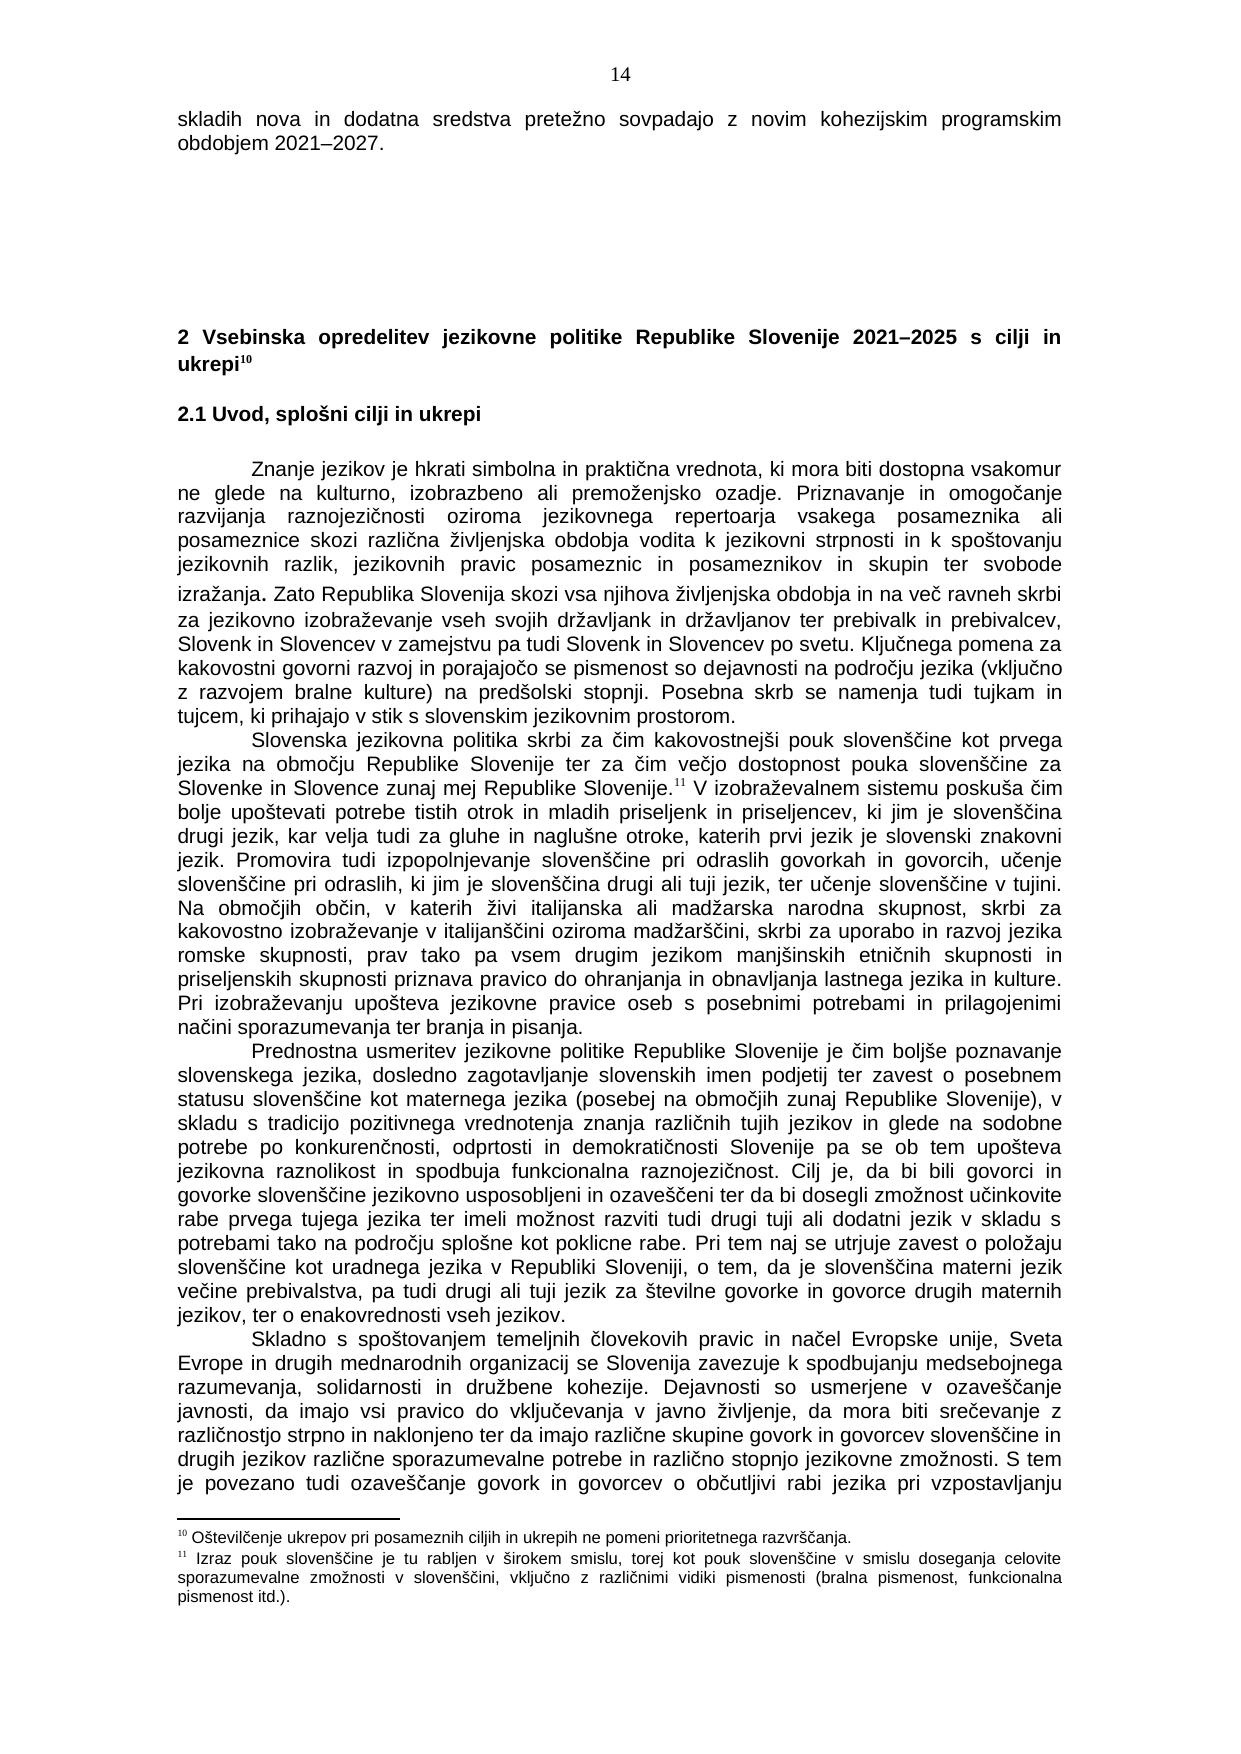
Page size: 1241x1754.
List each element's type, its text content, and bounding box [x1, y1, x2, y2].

text Slovenska jezikovna politika skrbi za čim kakovostnejši pouk slovenščine kot prvega jezika na območju Republike Slovenije ter za čim večjo dostopnost pouka slovenščine za Slovenke in Slovence zunaj mej Republike Slovenije. V izobraževalnem sistemu poskuša čim bolje upoštevati potrebe tistih otrok in mladih priseljenk in priseljencev, ki jim je slovenščina drugi jezik, kar velja tudi za gluhe in naglušne otroke, katerih prvi jezik je slovenski znakovni jezik. Promovira tudi izpopolnjevanje slovenščine pri odraslih govorkah in govorcih, učenje slovenščine pri odraslih, ki jim je slovenščina drugi ali tuji jezik, ter učenje slovenščine v tujini. Na območjih občin, v katerih živi italijanska ali madžarska narodna skupnost, skrbi za kakovostno izobraževanje v italijanščini oziroma madžarščini, skrbi za uporabo in razvoj jezika romske skupnosti, prav tako pa vsem drugim jezikom manjšinskih etničnih skupnosti in priseljenskih skupnosti priznava pravico do ohranjanja in obnavljanja lastnega jezika in kulture. Pri izobraževanju upošteva jezikovne pravice oseb s posebnimi potrebami in prilagojenimi načini sporazumevanja ter branja in pisanja. [177, 728, 1063, 1039]
text Znanje jezikov je hkrati simbolna in praktična vrednota, ki mora biti dostopna vsakomur ne glede na kulturno, izobrazbeno ali premoženjsko ozadje. Priznavanje in omogočanje razvijanja raznojezičnosti oziroma jezikovnega repertoarja vsakega posameznika ali posameznice skozi različna življenjska obdobja vodita k jezikovni strpnosti in k spoštovanju jezikovnih razlik, jezikovnih pravic posameznic in posameznikov in skupin ter svobode izražanja. Zato Republika Slovenija skozi vsa njihova življenjska obdobja in na več ravneh skrbi za jezikovno izobraževanje vseh svojih državljank in državljanov ter prebivalk in prebivalcev, Slovenk in Slovencev v zamejstvu pa tudi Slovenk in Slovencev po svetu. Ključnega pomena za kakovostni govorni razvoj in porajajočo se pismenost so dejavnosti na področju jezika (vključno z razvojem bralne kulture) na predšolski stopnji. Posebna skrb se namenja tudi tujkam in tujcem, ki prihajajo v stik s slovenskim jezikovnim prostorom. [177, 456, 1063, 728]
text 2.1 Uvod, splošni cilji in ukrepi [177, 402, 1063, 426]
text Prednostna usmeritev jezikovne politike Republike Slovenije je čim boljše poznavanje slovenskega jezika, dosledno zagotavljanje slovenskih imen podjetij ter zavest o posebnem statusu slovenščine kot maternega jezika (posebej na območjih zunaj Republike Slovenije), v skladu s tradicijo pozitivnega vrednotenja znanja različnih tujih jezikov in glede na sodobne potrebe po konkurenčnosti, odprtosti in demokratičnosti Slovenije pa se ob tem upošteva jezikovna raznolikost in spodbuja funkcionalna raznojezičnost. Cilj je, da bi bili govorci in govorke slovenščine jezikovno usposobljeni in ozaveščeni ter da bi dosegli zmožnost učinkovite rabe prvega tujega jezika ter imeli možnost razviti tudi drugi tuji ali dodatni jezik v skladu s potrebami tako na področju splošne kot poklicne rabe. Pri tem naj se utrjuje zavest o položaju slovenščine kot uradnega jezika v Republiki Sloveniji, o tem, da je slovenščina materni jezik večine prebivalstva, pa tudi drugi ali tuji jezik za številne govorke in govorce drugih maternih jezikov, ter o enakovrednosti vseh jezikov. [177, 1039, 1063, 1327]
text 2 Vsebinska opredelitev jezikovne politike Republike Slovenije 2021–2025 s cilji in ukrepi [177, 323, 1063, 377]
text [177, 1327, 1063, 1494]
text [177, 106, 1063, 154]
